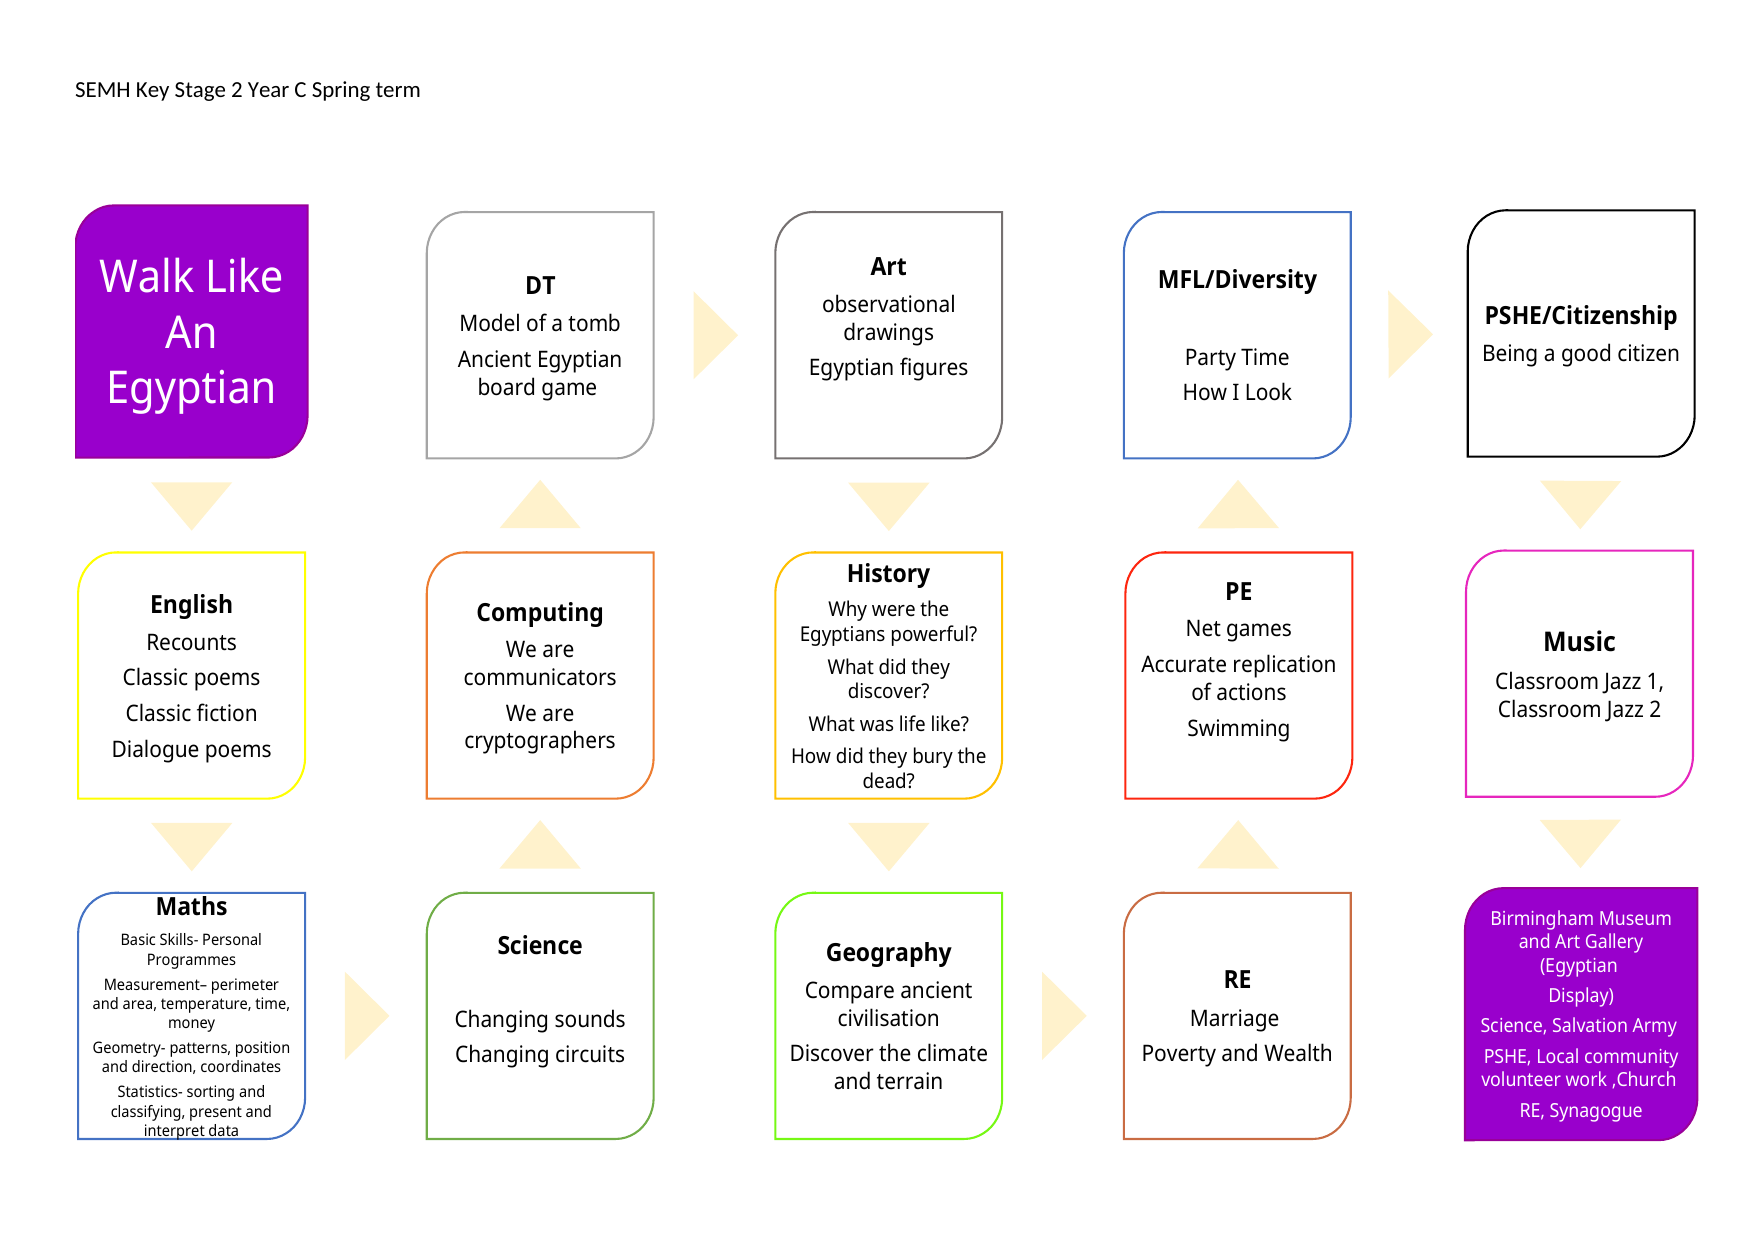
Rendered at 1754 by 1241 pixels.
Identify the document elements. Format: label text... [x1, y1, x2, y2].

text SEMH Key Stage 2 Year C Spring term [75, 75, 1679, 103]
